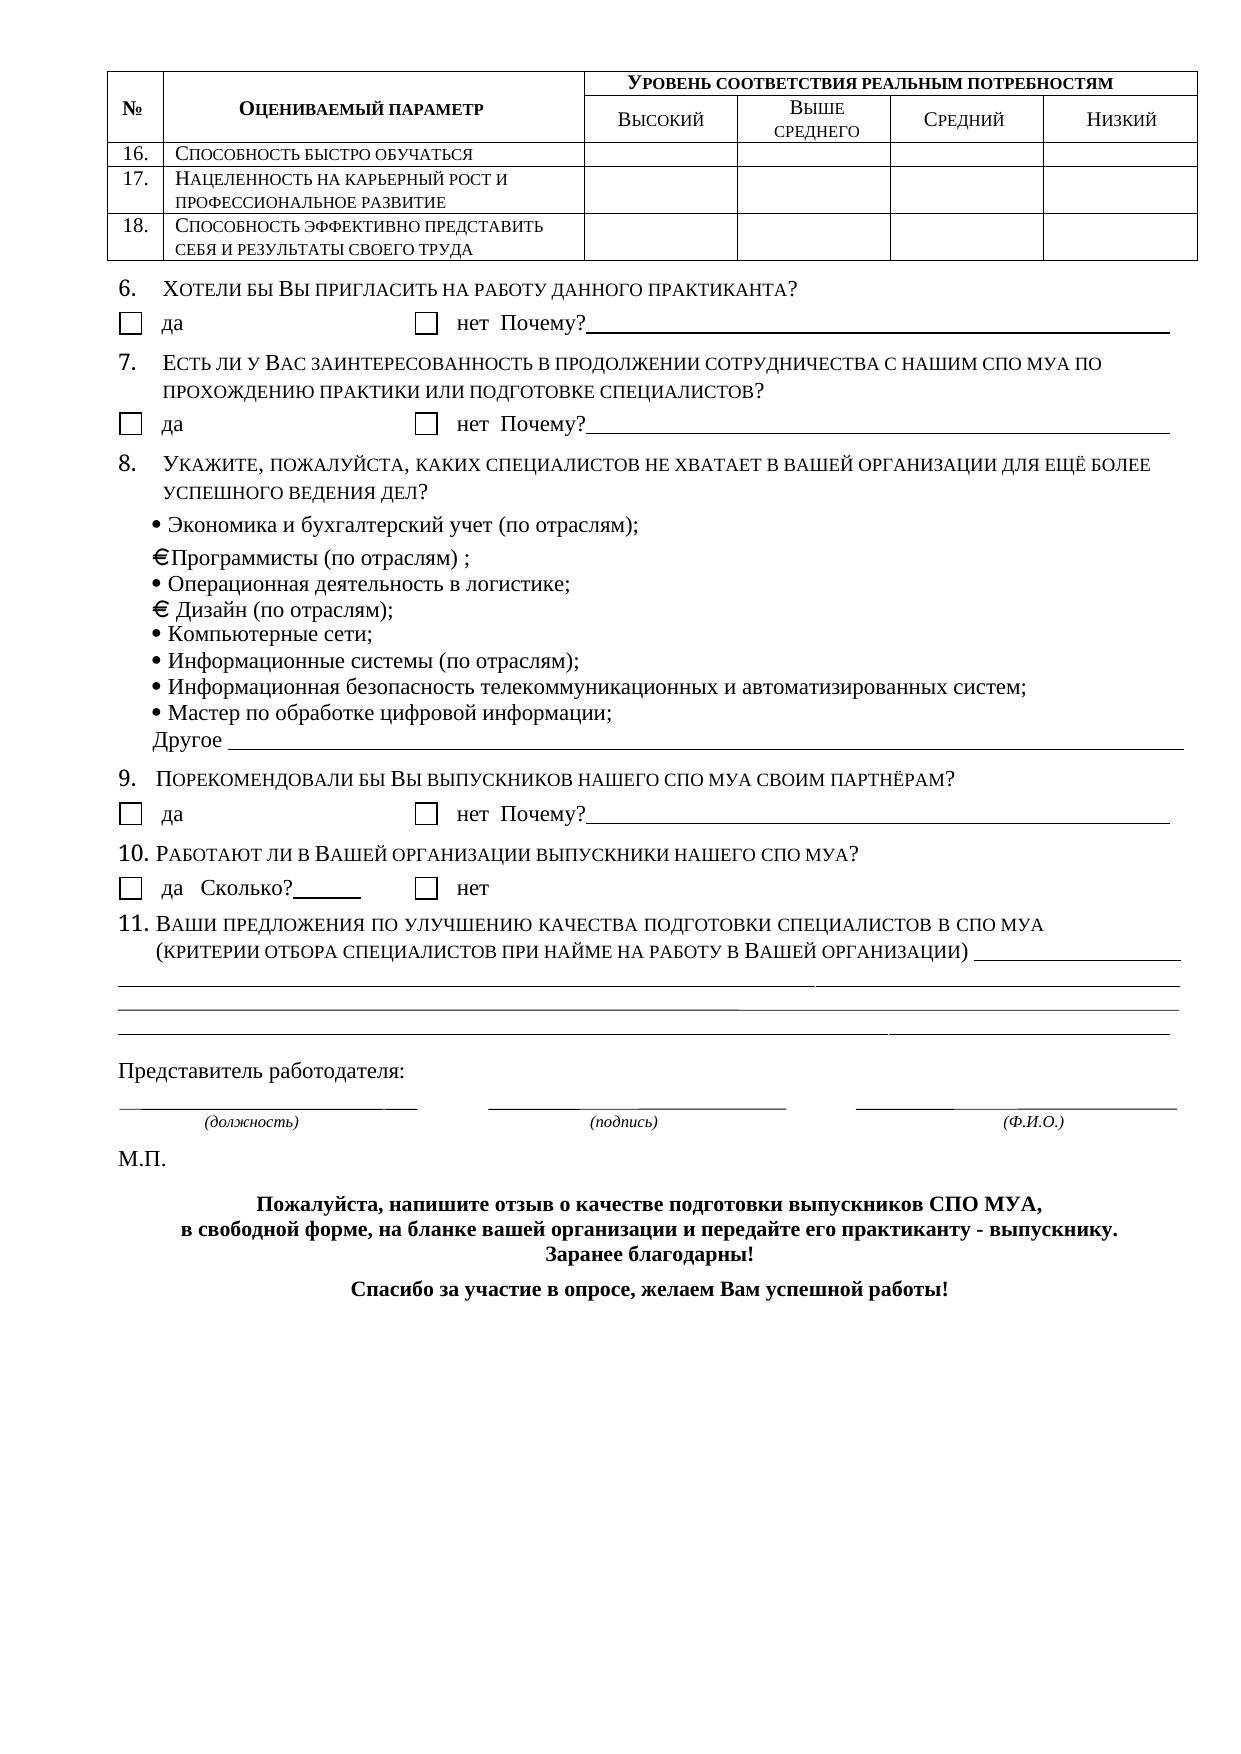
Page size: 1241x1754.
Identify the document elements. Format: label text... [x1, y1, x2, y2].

text Заранее благодарны! [178, 1241, 1121, 1267]
table_cell [585, 143, 737, 166]
table_cell [585, 214, 737, 260]
list ЕСТЬ ЛИ У ВАС ЗАИНТЕРЕСОВАННОСТЬ В ПРОДОЛЖЕНИИ СОТРУДНИЧЕСТВА С НАШИМ СПО МУА ПО ПРОХОЖДЕНИЮ ПРАКТИКИ ИЛИ ПОДГОТОВКЕ СПЕЦИАЛИСТОВ? [118, 346, 1181, 404]
text (должность) (подпись) (Ф.И.О.) [204, 1113, 1209, 1131]
table_cell СПОСОБНОСТЬ ЭФФЕКТИВНО ПРЕДСТАВИТЬ СЕБЯ И РЕЗУЛЬТАТЫ СВОЕГО ТРУДА [164, 214, 584, 260]
text Операционная деятельность в логистике; [152, 570, 597, 596]
table_cell [1044, 143, 1197, 166]
text Информационные системы (по отраслям); [152, 647, 1209, 673]
table_cell 18. [108, 214, 163, 260]
text в свободной форме, на бланке вашей организации и передайте его практиканту - выпускнику. [178, 1216, 1121, 1241]
table_cell ВЫШЕ СРЕДНЕГО [738, 96, 890, 142]
table_cell [738, 167, 890, 213]
table_cell [1044, 214, 1197, 260]
table_header № [108, 72, 163, 142]
list РАБОТАЮТ ЛИ В ВАШЕЙ ОРГАНИЗАЦИИ ВЫПУСКНИКИ НАШЕГО СПО МУА? [118, 837, 1209, 868]
text Дизайн (по отраслям); [152, 596, 629, 623]
table_cell СПОСОБНОСТЬ БЫСТРО ОБУЧАТЬСЯ [164, 143, 584, 166]
list УКАЖИТЕ, ПОЖАЛУЙСТА, КАКИХ СПЕЦИАЛИСТОВ НЕ ХВАТАЕТ В ВАШЕЙ ОРГАНИЗАЦИИ ДЛЯ ЕЩЁ БОЛЕЕ УСПЕШНОГО ВЕДЕНИЯ ДЕЛ? [118, 447, 1182, 504]
table_cell 16. [108, 143, 163, 166]
subtitle да нет Почему? [161, 800, 1209, 827]
table_cell [585, 167, 737, 213]
table_cell [738, 143, 890, 166]
text (КРИТЕРИИ ОТБОРА СПЕЦИАЛИСТОВ ПРИ НАЙМЕ НА РАБОТУ В ВАШЕЙ ОРГАНИЗАЦИИ) [156, 937, 1209, 963]
text Программисты (по отраслям) ; [152, 544, 701, 570]
text Экономика и бухгалтерский учет (по отраслям); [152, 511, 701, 537]
subtitle да нет Почему? [161, 309, 1209, 336]
text Другое [152, 726, 1209, 752]
table_cell 17. [108, 167, 163, 213]
table_cell [1044, 167, 1197, 213]
subtitle Пожалуйста, напишите отзыв о качестве подготовки выпускников СПО МУА, [178, 1191, 1121, 1216]
text Информационная безопасность телекоммуникационных и автоматизированных систем; [152, 673, 1158, 699]
list ВАШИ ПРЕДЛОЖЕНИЯ ПО УЛУЧШЕНИЮ КАЧЕСТВА ПОДГОТОВКИ СПЕЦИАЛИСТОВ В СПО МУА [118, 911, 1209, 937]
text Мастер по обработке цифровой информации; [152, 699, 1158, 726]
table_cell [891, 143, 1043, 166]
table_cell ВЫСОКИЙ [585, 96, 737, 142]
table_cell НИЗКИЙ [1044, 96, 1197, 142]
subtitle М.П. [118, 1145, 166, 1171]
table_cell СРЕДНИЙ [891, 96, 1043, 142]
table_header ОЦЕНИВАЕМЫЙ ПАРАМЕТР [164, 72, 584, 142]
subtitle Представитель работодателя: [118, 1057, 1209, 1083]
table_cell [891, 214, 1043, 260]
subtitle да нет Почему? [161, 410, 1209, 436]
subtitle да Сколько? нет [161, 874, 1209, 901]
table_cell [891, 167, 1043, 213]
text Спасибо за участие в опросе, желаем Вам успешной работы! [178, 1276, 1121, 1301]
list ХОТЕЛИ БЫ ВЫ ПРИГЛАСИТЬ НА РАБОТУ ДАННОГО ПРАКТИКАНТА? [118, 272, 1209, 303]
table_cell НАЦЕЛЕННОСТЬ НА КАРЬЕРНЫЙ РОСТ И ПРОФЕССИОНАЛЬНОЕ РАЗВИТИЕ [164, 167, 584, 213]
table_cell [738, 214, 890, 260]
text Компьютерные сети; [152, 623, 1209, 647]
table_header УРОВЕНЬ СООТВЕТСТВИЯ РЕАЛЬНЫМ ПОТРЕБНОСТЯМ [585, 72, 1197, 94]
list ПОРЕКОМЕНДОВАЛИ БЫ ВЫ ВЫПУСКНИКОВ НАШЕГО СПО МУА СВОИМ ПАРТНЁРАМ? [118, 762, 1209, 794]
